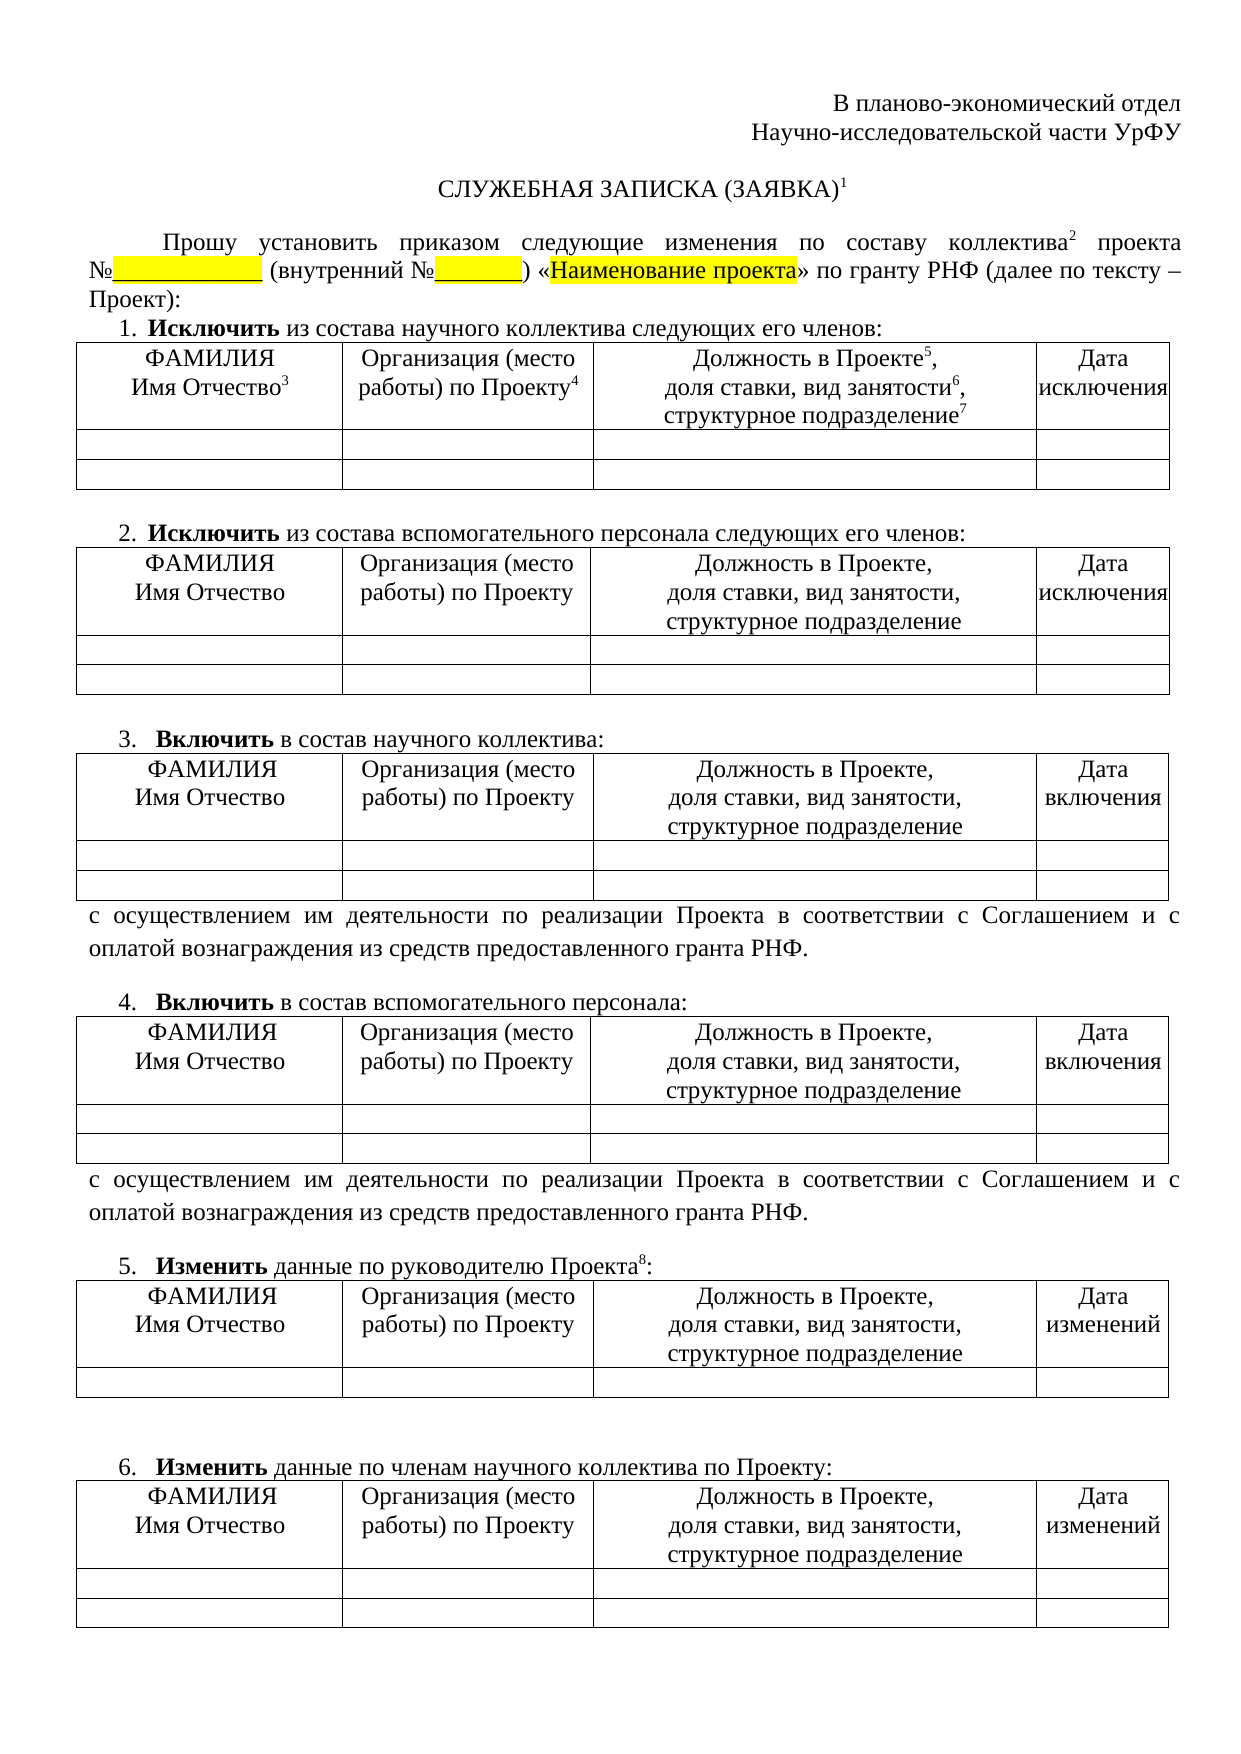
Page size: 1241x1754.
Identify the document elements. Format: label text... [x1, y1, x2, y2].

table_cell [1037, 841, 1168, 870]
text СЛУЖЕБНАЯ ЗАПИСКА (ЗАЯВКА) [89, 174, 1181, 203]
text В планово-экономический отдел [89, 88, 1181, 117]
list Включить в состав вспомогательного персонала: [118, 987, 1181, 1016]
table_header Организация (место работы) по Проекту [343, 343, 593, 429]
table_cell [343, 665, 590, 694]
table_cell [591, 636, 1036, 664]
table_cell [594, 841, 1036, 870]
table_cell [594, 1569, 1036, 1597]
table_cell [1037, 636, 1169, 664]
table_header Должность в Проекте, доля ставки, вид занятости, структурное подразделение [594, 1281, 1036, 1367]
table_cell [343, 1569, 593, 1597]
table_header Дата изменений [1037, 1481, 1168, 1568]
table_header Должность в Проекте, доля ставки, вид занятости, структурное подразделение [594, 754, 1036, 840]
table_header Организация (место работы) по Проекту [343, 754, 593, 840]
table_cell [77, 460, 342, 489]
list Включить в состав научного коллектива: [118, 724, 1181, 753]
table_header ФАМИЛИЯ Имя Отчество [77, 1017, 342, 1103]
list Изменить данные по членам научного коллектива по Проекту: [118, 1452, 1181, 1480]
table_header Дата изменений [1037, 1281, 1168, 1367]
table_cell [594, 871, 1036, 899]
table_cell [343, 430, 593, 459]
table_header ФАМИЛИЯ Имя Отчество [77, 343, 342, 429]
table_header ФАМИЛИЯ Имя Отчество [77, 1281, 342, 1367]
table_cell [343, 1599, 593, 1627]
table_cell [343, 636, 590, 664]
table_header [77, 1481, 342, 1568]
table_cell [591, 1105, 1036, 1133]
table_cell [77, 1569, 342, 1597]
table_cell [594, 1599, 1036, 1627]
table_cell [343, 1105, 590, 1133]
table_header Организация (место работы) по Проекту [343, 1017, 590, 1103]
table_cell [77, 430, 342, 459]
table_header Дата включения [1037, 1017, 1168, 1103]
table_cell [1037, 430, 1169, 459]
table_header Должность в Проекте, доля ставки, вид занятости, структурное подразделение [591, 548, 1036, 634]
table_cell [343, 1368, 593, 1397]
table_header ФАМИЛИЯ Имя Отчество [77, 548, 342, 634]
table_header Организация (место работы) по Проекту [343, 548, 590, 634]
table_cell [77, 1134, 342, 1163]
text с осуществлением им деятельности по реализации Проекта в соответствии с Соглашением и с оплатой вознаграждения из средств предоставленного гранта РНФ. [89, 901, 1181, 962]
text с осуществлением им деятельности по реализации Проекта в соответствии с Соглашением и с оплатой вознаграждения из средств предоставленного гранта РНФ. [89, 1164, 1181, 1226]
table_cell [1037, 460, 1169, 489]
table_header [343, 1481, 593, 1568]
table_cell [1037, 1599, 1168, 1627]
table_cell [343, 841, 593, 870]
table_header Должность в Проекте, доля ставки, вид занятости, структурное подразделение [591, 1017, 1036, 1103]
table_cell [591, 665, 1036, 694]
table_header Дата исключения [1037, 548, 1169, 634]
table_cell [77, 1599, 342, 1627]
list Изменить данные по руководителю Проекта: [118, 1251, 1181, 1280]
list Исключить из состава вспомогательного персонала следующих его членов: [118, 518, 1181, 547]
table_cell [77, 1105, 342, 1133]
table_cell [343, 871, 593, 899]
table_cell [77, 1368, 342, 1397]
table_cell [77, 841, 342, 870]
table_cell [594, 1368, 1036, 1397]
table_cell [594, 460, 1036, 489]
table_cell [77, 871, 342, 899]
table_cell [1037, 1105, 1168, 1133]
table_header Дата включения [1037, 754, 1168, 840]
table_header Организация (место работы) по Проекту [343, 1281, 593, 1367]
table_cell [1037, 1134, 1168, 1163]
table_header Должность в Проекте, доля ставки, вид занятости, структурное подразделение [594, 343, 1036, 429]
table_header ФАМИЛИЯ Имя Отчество [77, 754, 342, 840]
table_cell [1037, 871, 1168, 899]
list Исключить из состава научного коллектива следующих его членов: [89, 313, 1181, 342]
table_cell [77, 636, 342, 664]
table_cell [77, 665, 342, 694]
table_cell [1037, 665, 1169, 694]
text Прошу установить приказом следующие изменения по составу коллектива проекта №____________ (внутренний №_______) «Наименование проекта» по гранту РНФ (далее по тексту – Проект): [89, 227, 1181, 313]
table_cell [1037, 1569, 1168, 1597]
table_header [594, 1481, 1036, 1568]
table_cell [343, 460, 593, 489]
table_cell [591, 1134, 1036, 1163]
table_cell [594, 430, 1036, 459]
table_cell [343, 1134, 590, 1163]
table_cell [1037, 1368, 1168, 1397]
table_header Дата исключения [1037, 343, 1169, 429]
text Научно-исследовательской части УрФУ [89, 117, 1181, 145]
